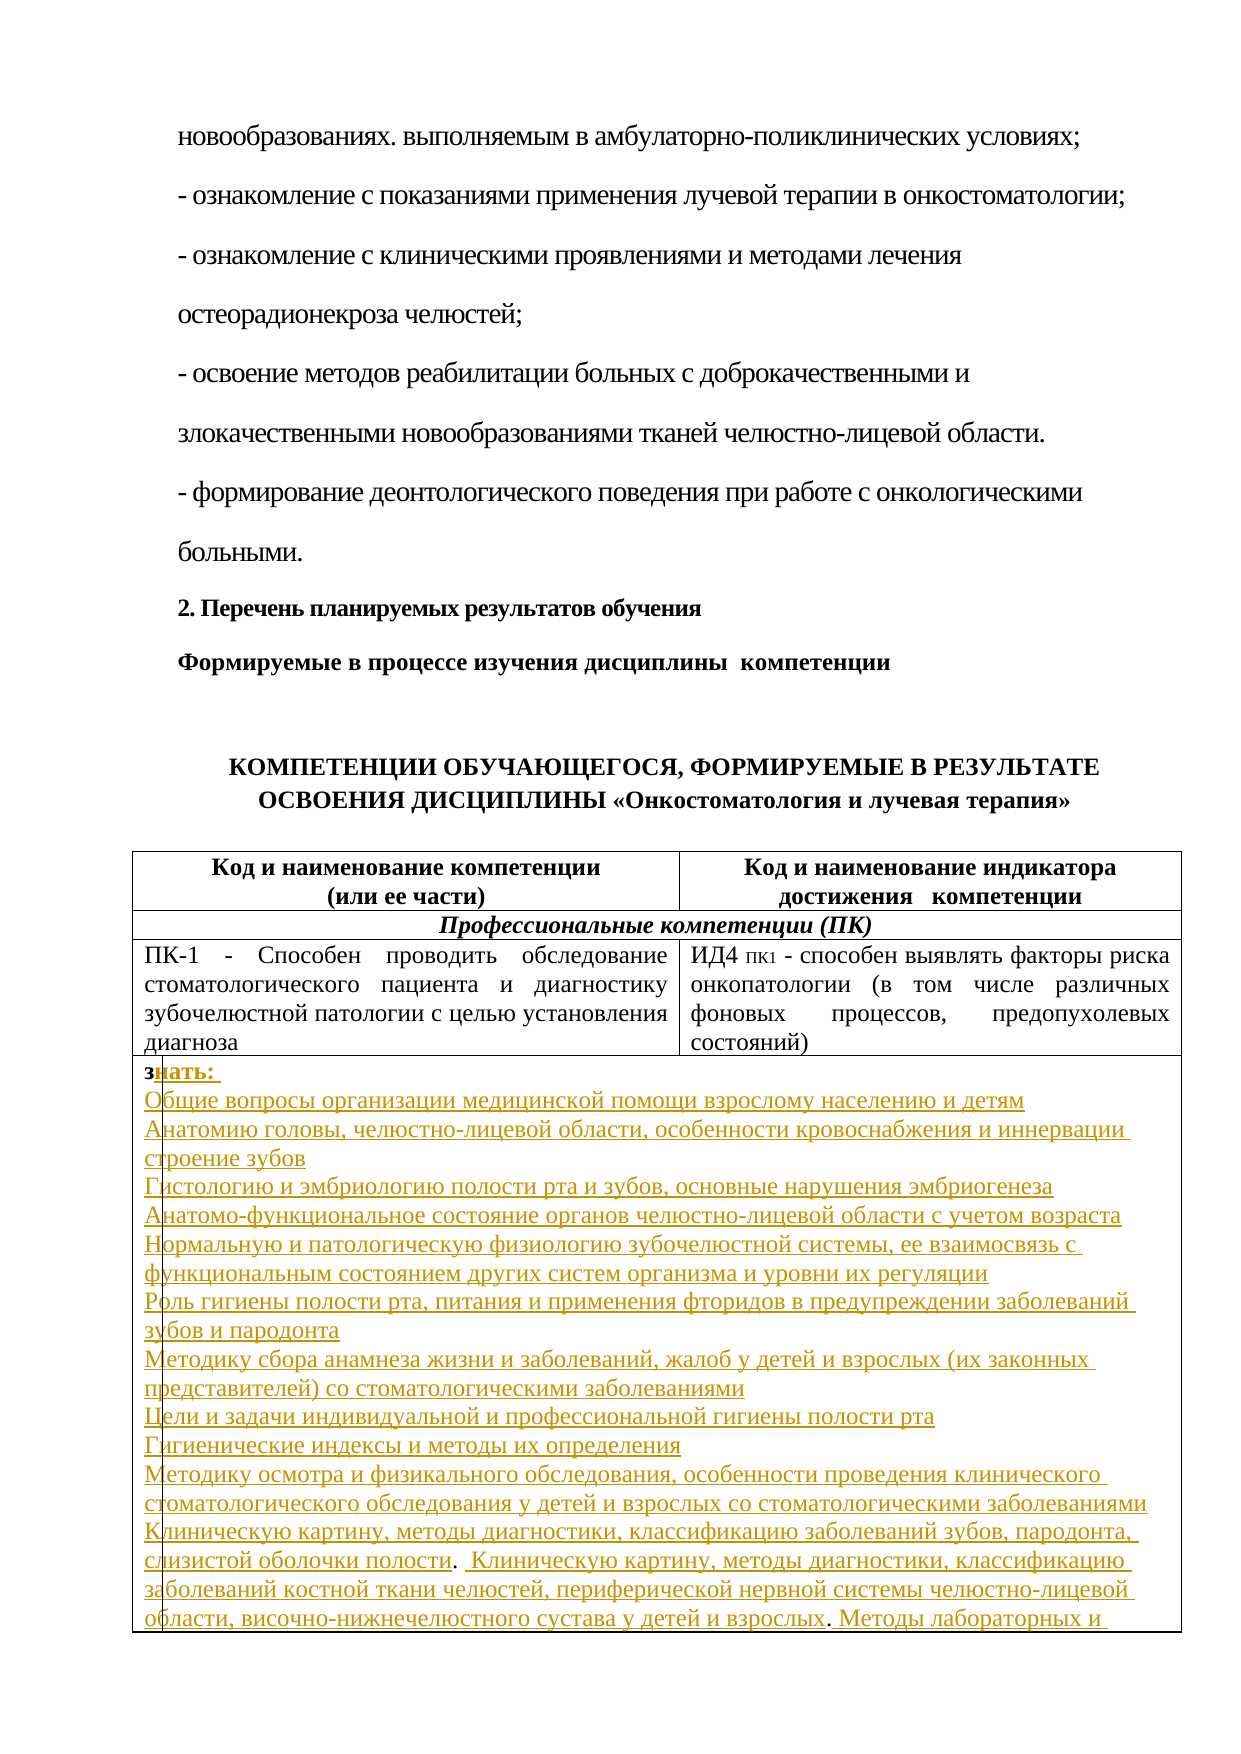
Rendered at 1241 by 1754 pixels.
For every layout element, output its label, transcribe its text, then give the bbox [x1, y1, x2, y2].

text злокачественными новообразованиями тканей челюстно-лицевой области. [177, 415, 1152, 448]
table_cell ПК-1 - Способен проводить обследование стоматологического пациента и диагностику зубочелюстной патологии с целью установления диагноза [133, 940, 679, 1055]
text - формирование деонтологического поведения при работе с онкологическими [177, 474, 1152, 508]
table_header Код и наименование индикатора достижения компетенции [680, 852, 1181, 909]
text больными. [177, 534, 1152, 567]
text - освоение методов реабилитации больных с доброкачественными и [177, 356, 1152, 389]
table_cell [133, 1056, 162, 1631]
text Формируемые в процессе изучения дисциплины компетенции [177, 647, 1152, 676]
text - ознакомление с показаниями применения лучевой терапии в онкостоматологии; [177, 177, 1152, 211]
text - ознакомление с клиническими проявлениями и методами лечения [177, 237, 1152, 270]
table_cell Профессиональные компетенции (ПК) [133, 911, 1181, 939]
text новообразованиях. выполняемым в амбулаторно-поликлинических условиях; [177, 118, 1152, 152]
text остеорадионекроза челюстей; [177, 296, 1152, 330]
table_header Код и наименование компетенции (или ее части) [133, 852, 679, 909]
text 2. Перечень планируемых результатов обучения [177, 593, 1152, 622]
text КОМПЕТЕНЦИИ ОБУЧАЮЩЕГОСЯ, ФОРМИРУЕМЫЕ В РЕЗУЛЬТАТЕ ОСВОЕНИЯ ДИСЦИПЛИНЫ «Онкостоматология и лучевая терапия» [177, 752, 1152, 814]
table_cell ИД4 ПК1 - способен выявлять факторы риска онкопатологии (в том числе различных фоновых процессов, предопухолевых состояний) [680, 940, 1181, 1055]
